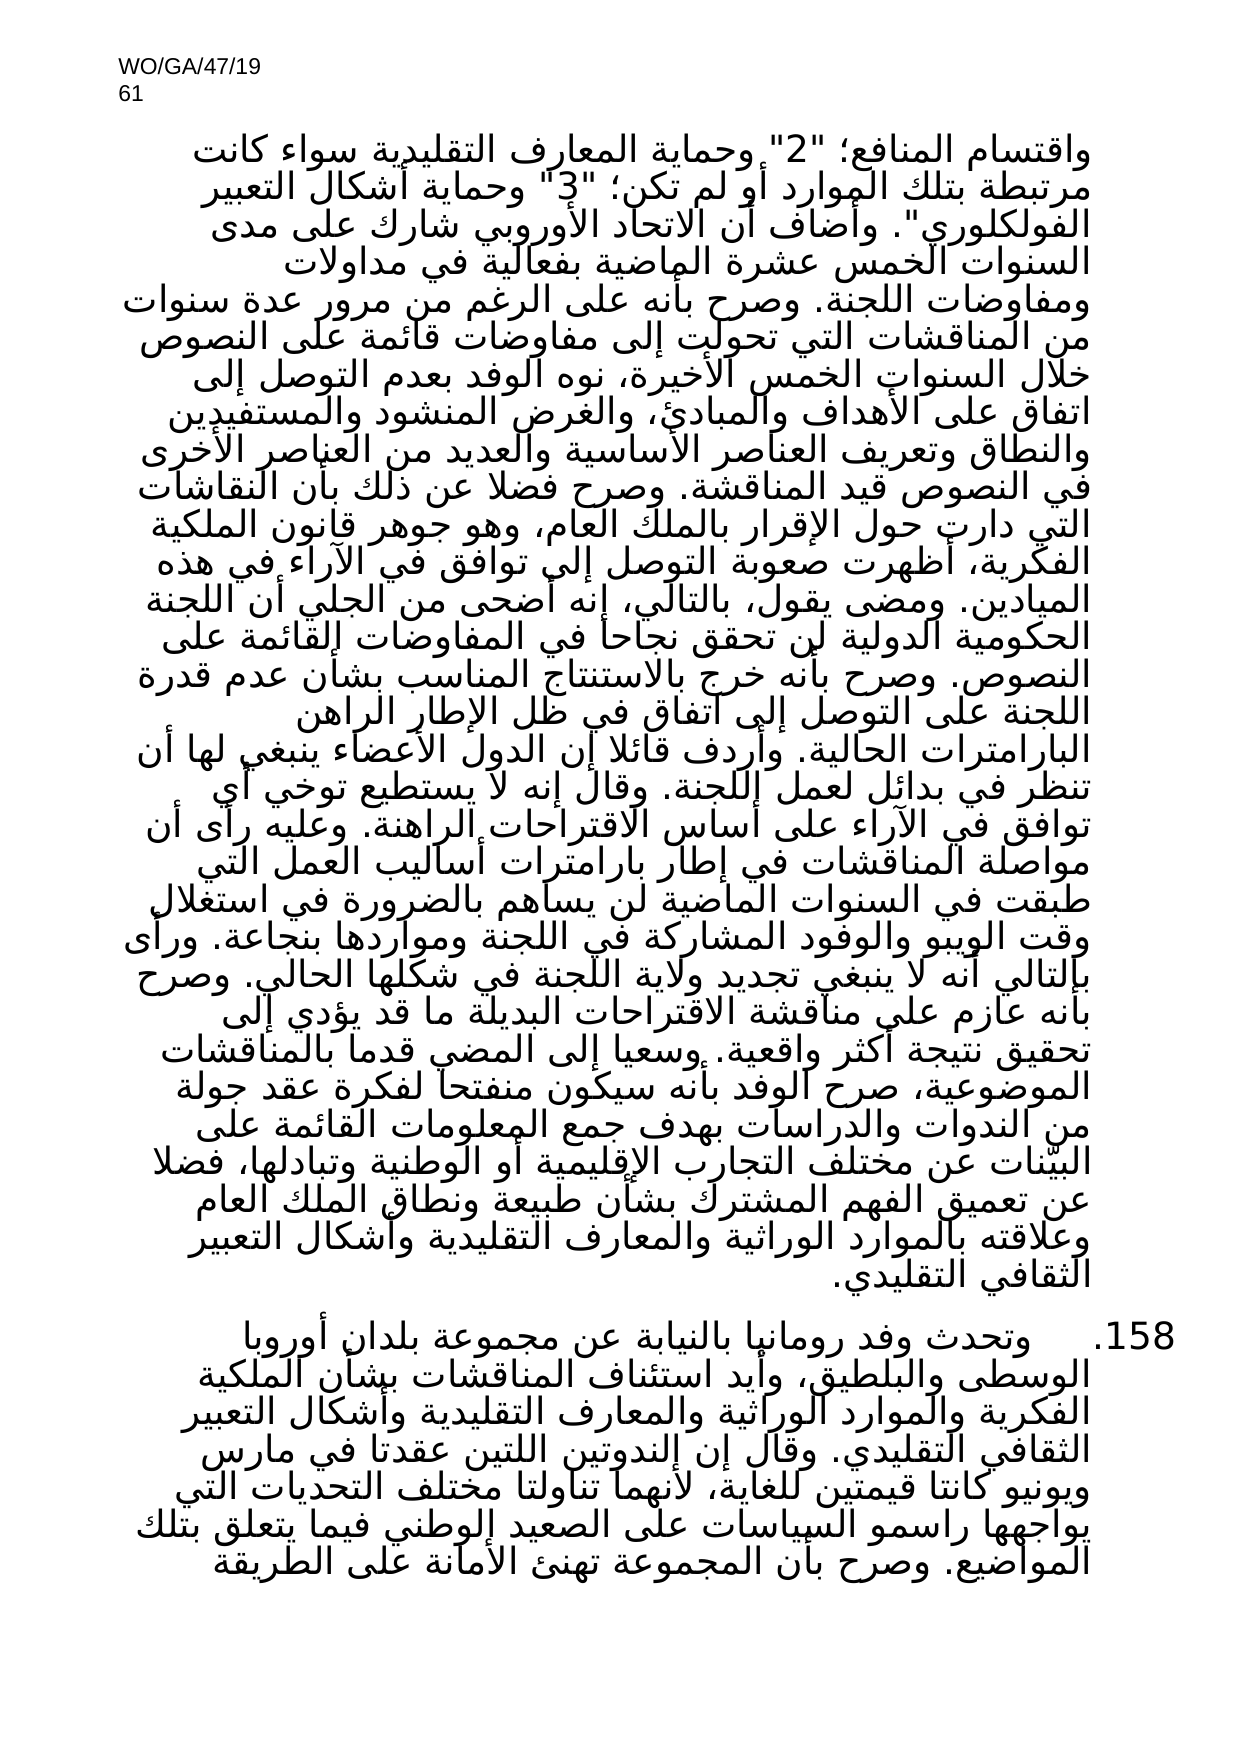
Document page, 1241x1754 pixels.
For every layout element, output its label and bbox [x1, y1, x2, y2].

text [118, 132, 1092, 1295]
text [118, 1320, 1092, 1582]
